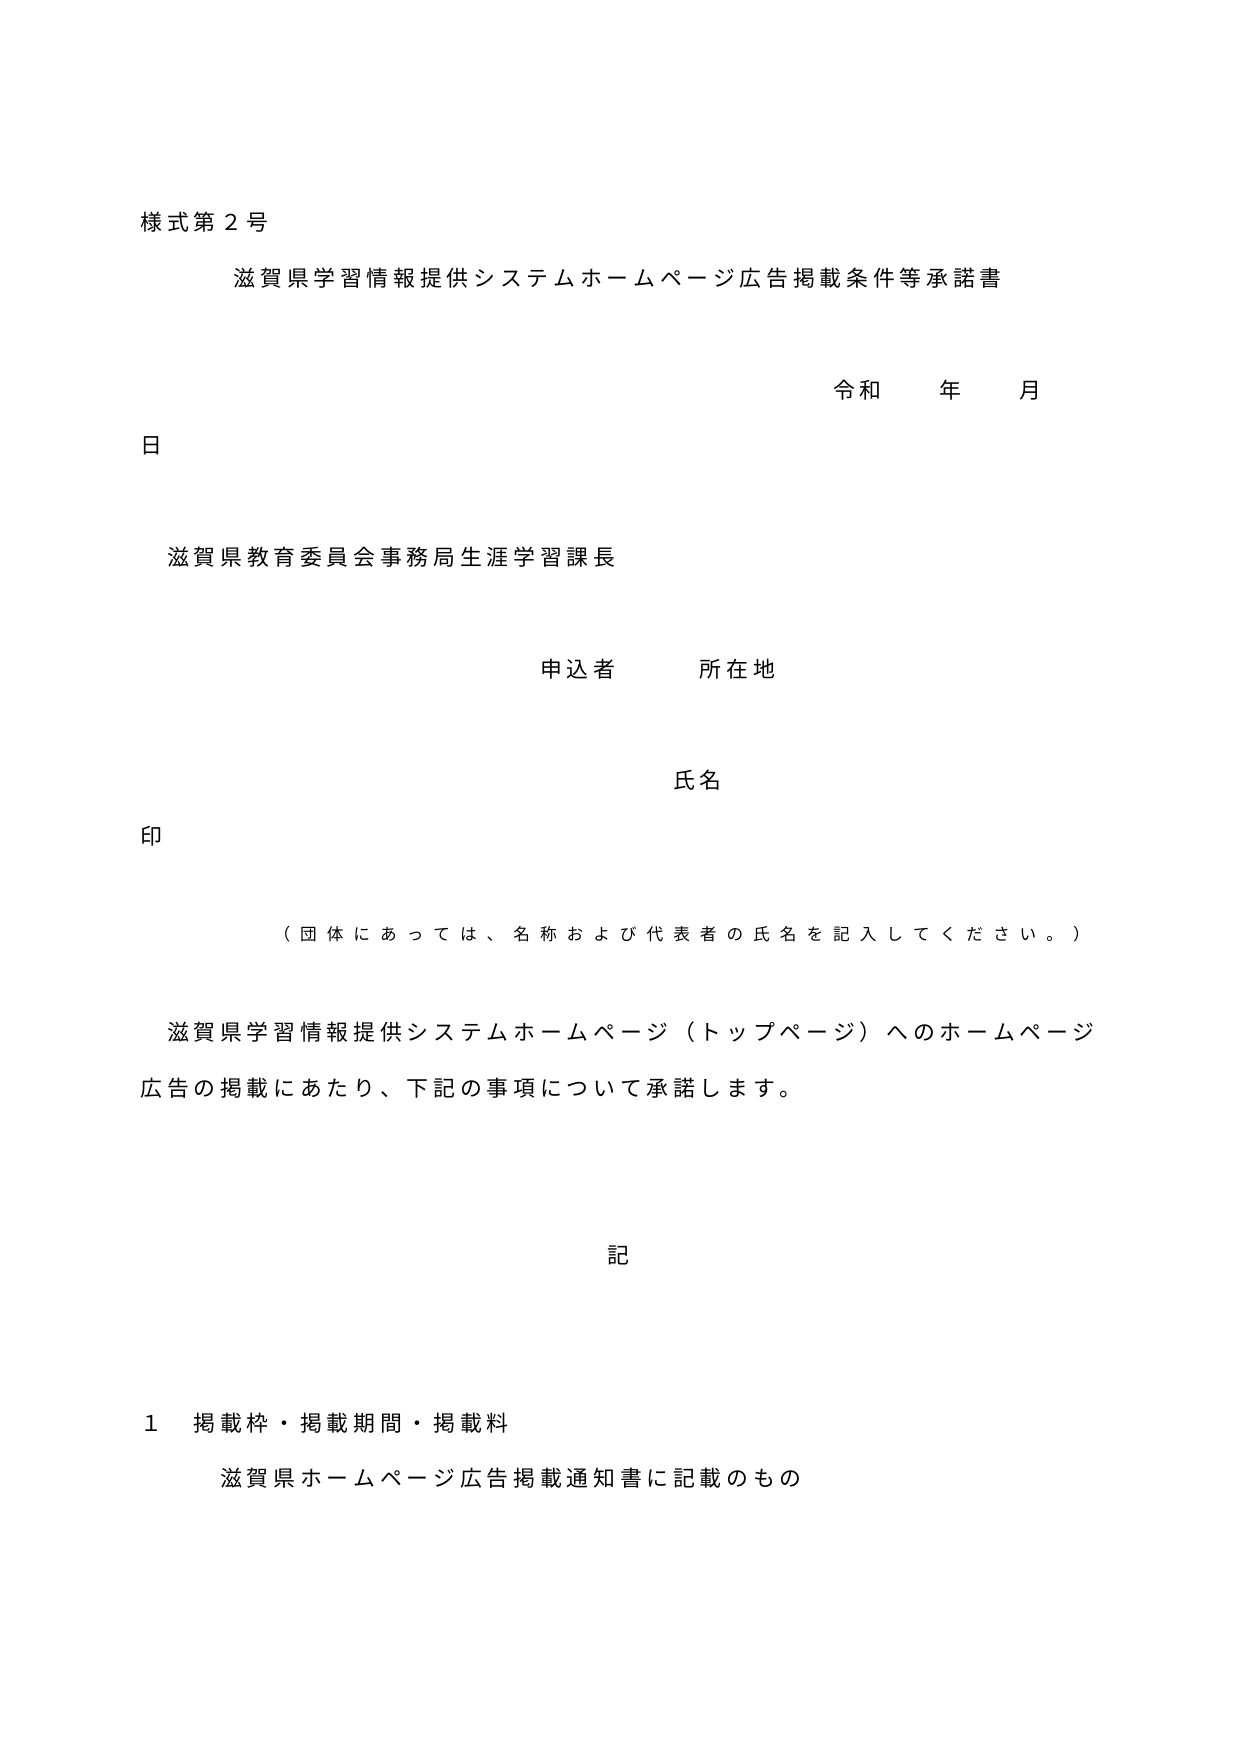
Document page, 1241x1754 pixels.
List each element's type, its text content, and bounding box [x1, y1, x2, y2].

text 滋賀県学習情報提供システムホームページ（トップページ）へのホームページ広告の掲載にあたり、下記の事項について承諾します。 [140, 1003, 1100, 1114]
text 滋賀県教育委員会事務局生涯学習課長 [140, 528, 1100, 584]
text 滋賀県ホームページ広告掲載通知書に記載のもの [140, 1449, 1100, 1505]
text 記 [140, 1226, 1100, 1282]
text 申込者 所在地 [140, 640, 1100, 696]
text 氏名 印 [140, 751, 1100, 863]
text 様式第２号 [140, 193, 1100, 249]
text １ 掲載枠・掲載期間・掲載料 [140, 1393, 1100, 1449]
text 令和 年 月 日 [140, 361, 1100, 472]
text （団体にあっては、名称および代表者の氏名を記入してください。） [140, 919, 1100, 947]
text 滋賀県学習情報提供システムホームページ広告掲載条件等承諾書 [140, 249, 1100, 305]
